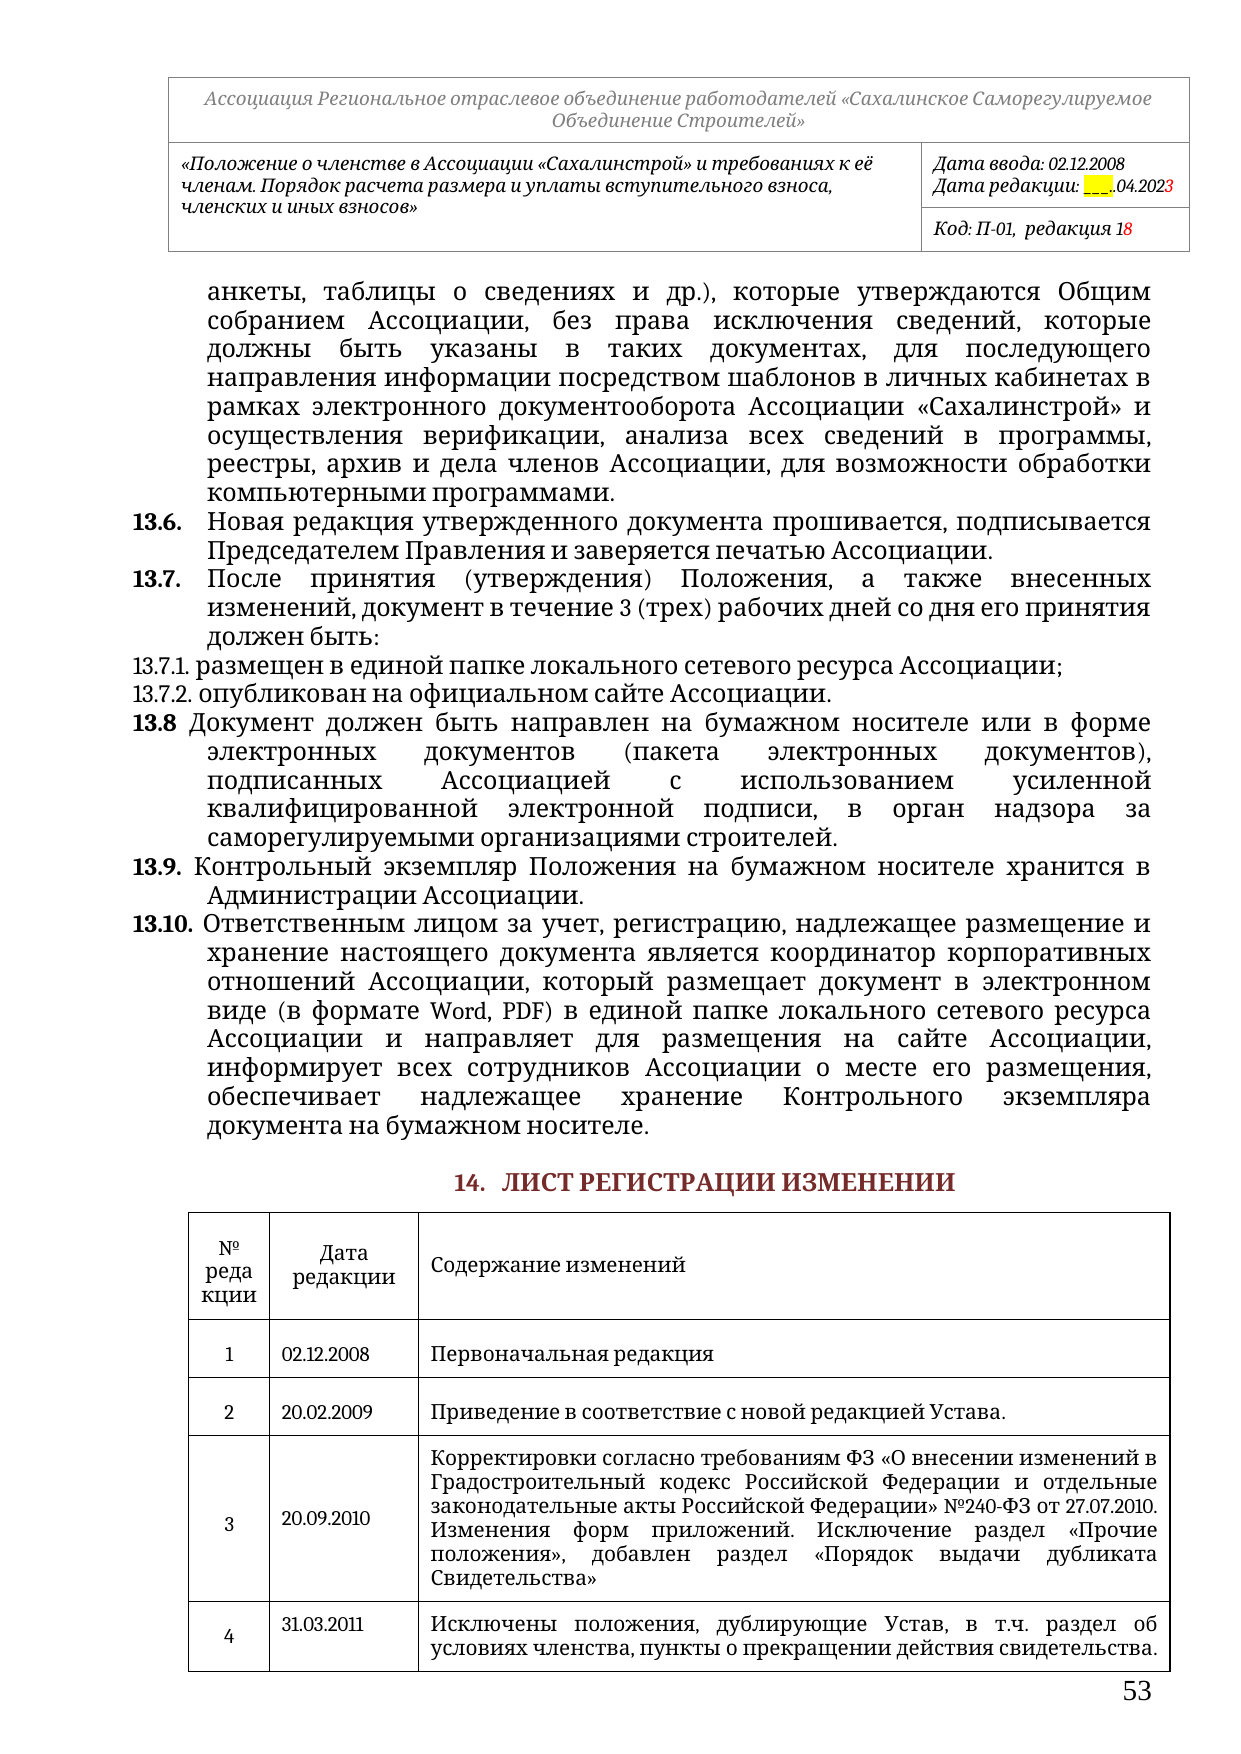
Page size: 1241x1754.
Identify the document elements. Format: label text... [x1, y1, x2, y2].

table_header Дата редакции [270, 1213, 418, 1318]
subtitle 14. ЛИСТ РЕГИСТРАЦИИ ИЗМЕНЕНИИ [258, 1169, 1152, 1198]
table_header № редакции [189, 1213, 269, 1318]
list Новая редакция утвержденного документа прошивается, подписывается Председателем Правления и заверяется печатью Ассоциации. [133, 508, 1152, 565]
list После принятия (утверждения) Положения, а также внесенных изменений, документ в течение 3 (трех) рабочих дней со дня его принятия должен быть: [133, 565, 1152, 652]
table_cell 3 [189, 1436, 269, 1601]
table_cell 31.03.2011 [270, 1602, 418, 1671]
table_cell Первоначальная редакция [419, 1320, 1169, 1377]
text 13.7.2. опубликован на официальном сайте Ассоциации. [133, 680, 1152, 709]
table_cell 4 [189, 1602, 269, 1671]
table_cell 20.09.2010 [270, 1436, 418, 1601]
table_cell 20.02.2009 [270, 1378, 418, 1435]
text 13.10. Ответственным лицом за учет, регистрацию, надлежащее размещение и хранение настоящего документа является координатор корпоративных отношений Ассоциации, который размещает документ в электронном виде (в формате Word, PDF) в единой папке локального сетевого ресурса Ассоциации и направляет для размещения на сайте Ассоциации, информирует всех сотрудников Ассоциации о месте его размещения, обеспечивает надлежащее хранение Контрольного экземпляра документа на бумажном носителе. [133, 910, 1152, 1140]
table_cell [419, 1602, 1169, 1671]
text 13.8 Документ должен быть направлен на бумажном носителе или в форме электронных документов (пакета электронных документов), подписанных Ассоциацией с использованием усиленной квалифицированной электронной подписи, в орган надзора за саморегулируемыми организациями строителей. [133, 709, 1152, 853]
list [133, 278, 1152, 508]
table_cell 2 [189, 1378, 269, 1435]
text 13.7.1. размещен в единой папке локального сетевого ресурса Ассоциации; [133, 652, 1152, 680]
table_cell Корректировки согласно требованиям ФЗ «О внесении изменений в Градостроительный кодекс Российской Федерации и отдельные законодательные акты Российской Федерации» №240-ФЗ от 27.07.2010. Изменения форм приложений. Исключение раздел «Прочие положения», добавлен раздел «Порядок выдачи дубликата Свидетельства» [419, 1436, 1169, 1601]
table_header Содержание изменений [419, 1213, 1169, 1318]
table_cell Приведение в соответствие с новой редакцией Устава. [419, 1378, 1169, 1435]
text 13.9. Контрольный экземпляр Положения на бумажном носителе хранится в Администрации Ассоциации. [133, 853, 1152, 910]
table_cell 1 [189, 1320, 269, 1377]
table_cell 02.12.2008 [270, 1320, 418, 1377]
